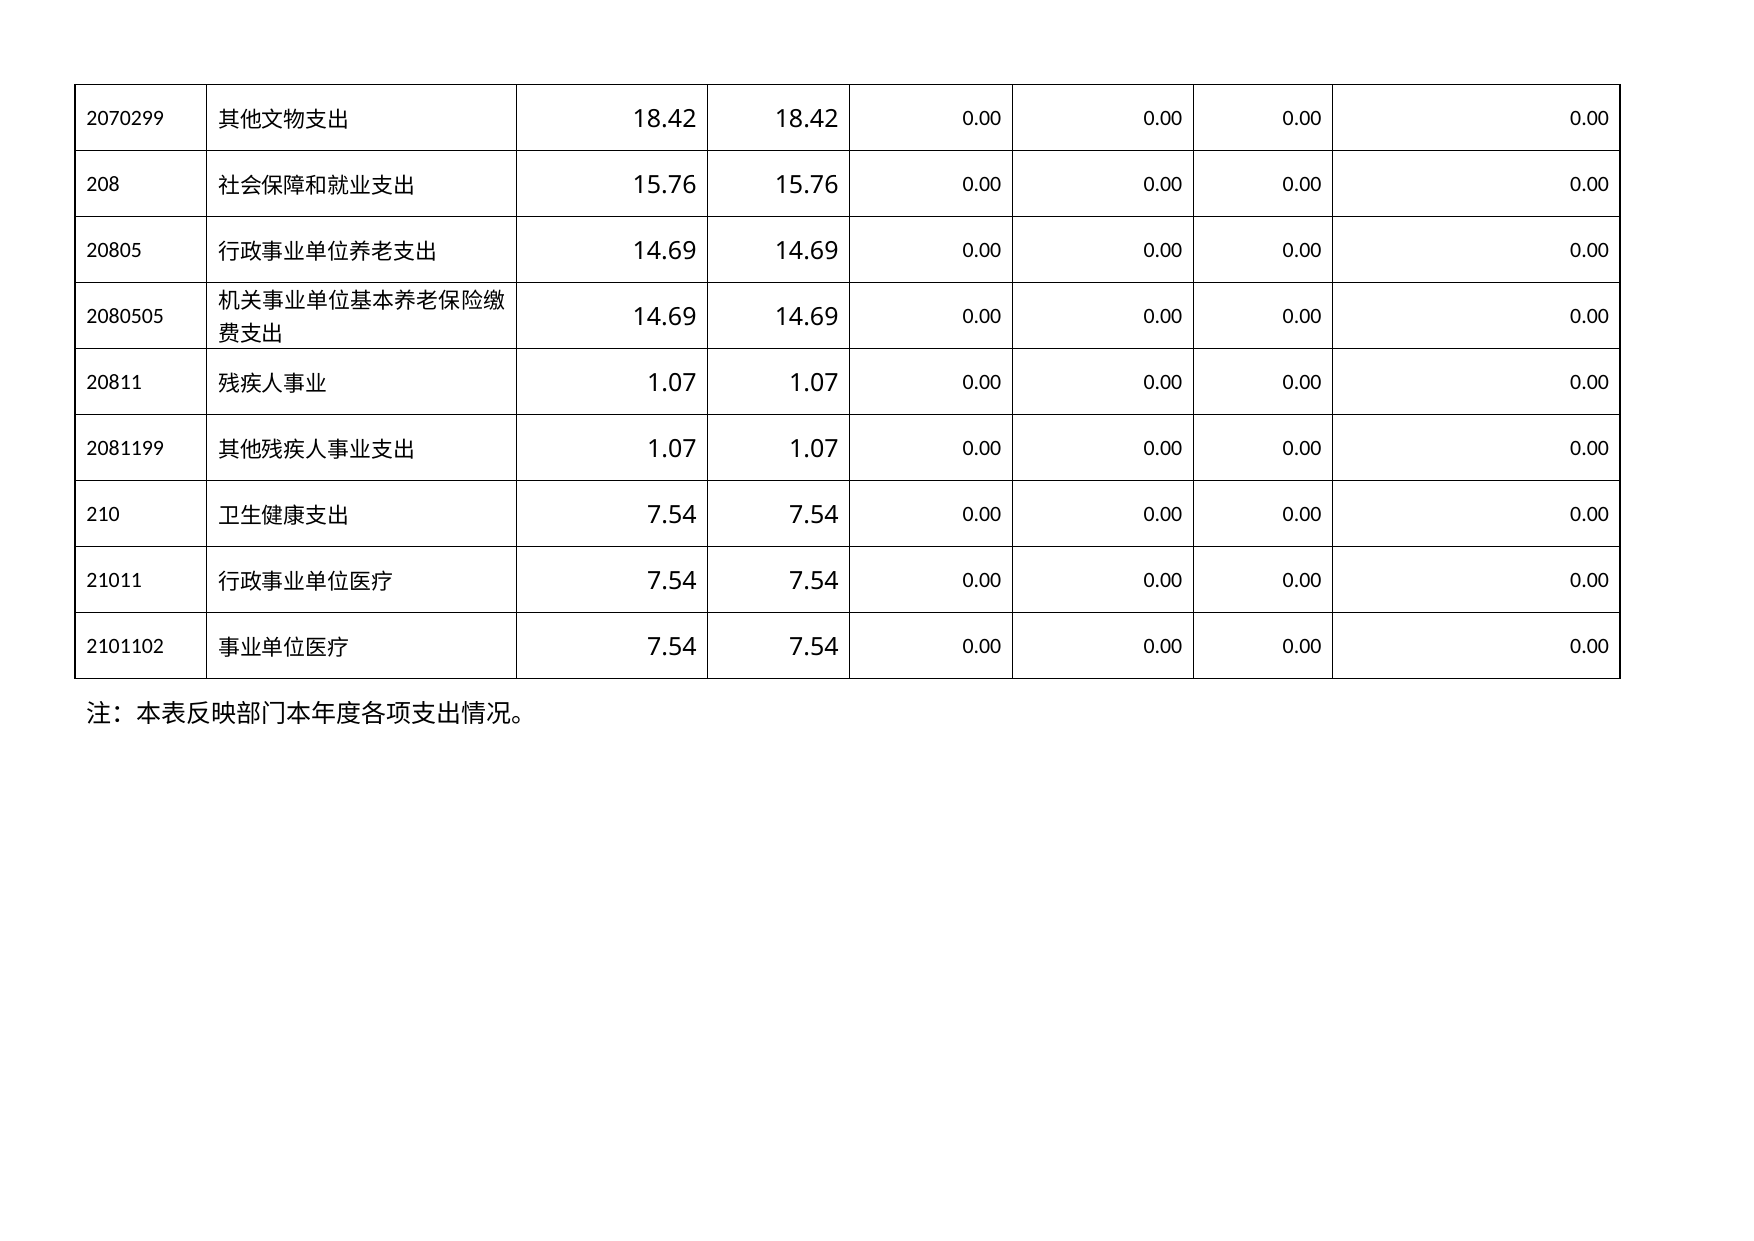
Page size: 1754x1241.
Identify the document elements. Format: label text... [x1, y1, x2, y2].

table_cell 0.00 [1013, 217, 1193, 282]
table_cell 注：本表反映部门本年度各项支出情况。 [75, 679, 1620, 744]
table_cell 0.00 [1013, 283, 1193, 348]
table_cell 0.00 [1013, 415, 1193, 480]
table_cell 0.00 [1333, 349, 1619, 414]
table_cell 0.00 [850, 547, 1012, 612]
table_cell 7.54 [708, 547, 849, 612]
table_cell 0.00 [1194, 283, 1332, 348]
table_cell 1.07 [708, 349, 849, 414]
table_cell 机关事业单位基本养老保险缴费支出 [207, 283, 516, 348]
table_cell 0.00 [850, 151, 1012, 216]
table_cell 7.54 [517, 613, 707, 678]
table_cell 0.00 [850, 349, 1012, 414]
table_cell 其他文物支出 [207, 85, 516, 150]
table_cell 0.00 [850, 481, 1012, 546]
table_cell 14.69 [708, 283, 849, 348]
table_cell 7.54 [517, 481, 707, 546]
table_cell 210 [76, 481, 206, 546]
table_cell 20811 [76, 349, 206, 414]
table_cell 0.00 [1013, 613, 1193, 678]
table_cell 2070299 [76, 85, 206, 150]
table_cell 0.00 [1013, 547, 1193, 612]
table_cell 15.76 [708, 151, 849, 216]
table_cell 14.69 [517, 283, 707, 348]
table_cell 0.00 [850, 85, 1012, 150]
table_cell 0.00 [1333, 613, 1619, 678]
table_cell 0.00 [1194, 415, 1332, 480]
table_cell 0.00 [1013, 85, 1193, 150]
table_cell 20805 [76, 217, 206, 282]
table_cell 1.07 [708, 415, 849, 480]
table_cell 0.00 [1013, 349, 1193, 414]
table_cell 残疾人事业 [207, 349, 516, 414]
table_cell 卫生健康支出 [207, 481, 516, 546]
table_cell 0.00 [1194, 613, 1332, 678]
table_cell 0.00 [850, 415, 1012, 480]
table_cell 0.00 [1194, 151, 1332, 216]
table_cell 7.54 [517, 547, 707, 612]
table_cell 1.07 [517, 349, 707, 414]
table_cell 2101102 [76, 613, 206, 678]
table_cell 0.00 [1194, 217, 1332, 282]
table_cell 0.00 [1333, 283, 1619, 348]
table_cell 行政事业单位养老支出 [207, 217, 516, 282]
table_cell 0.00 [1333, 151, 1619, 216]
table_cell 0.00 [1333, 217, 1619, 282]
table_cell 14.69 [708, 217, 849, 282]
table_cell 18.42 [708, 85, 849, 150]
table_cell 7.54 [708, 613, 849, 678]
table_cell 0.00 [1333, 547, 1619, 612]
table_cell 0.00 [850, 217, 1012, 282]
table_cell 14.69 [517, 217, 707, 282]
table_cell 0.00 [1194, 547, 1332, 612]
table_cell 2081199 [76, 415, 206, 480]
table_cell 208 [76, 151, 206, 216]
table_cell 15.76 [517, 151, 707, 216]
table_cell 1.07 [517, 415, 707, 480]
table_cell 7.54 [708, 481, 849, 546]
table_cell 0.00 [1194, 85, 1332, 150]
table_cell 0.00 [1333, 481, 1619, 546]
table_cell 2080505 [76, 283, 206, 348]
table_cell 0.00 [850, 283, 1012, 348]
table_cell 0.00 [1194, 349, 1332, 414]
table_cell 0.00 [1333, 85, 1619, 150]
table_cell 0.00 [1013, 481, 1193, 546]
table_cell 事业单位医疗 [207, 613, 516, 678]
table_cell 其他残疾人事业支出 [207, 415, 516, 480]
table_cell 0.00 [1333, 415, 1619, 480]
table_cell 行政事业单位医疗 [207, 547, 516, 612]
table_cell 21011 [76, 547, 206, 612]
table_cell 0.00 [1194, 481, 1332, 546]
table_cell 0.00 [1013, 151, 1193, 216]
table_cell 0.00 [850, 613, 1012, 678]
table_cell 社会保障和就业支出 [207, 151, 516, 216]
table_cell 18.42 [517, 85, 707, 150]
